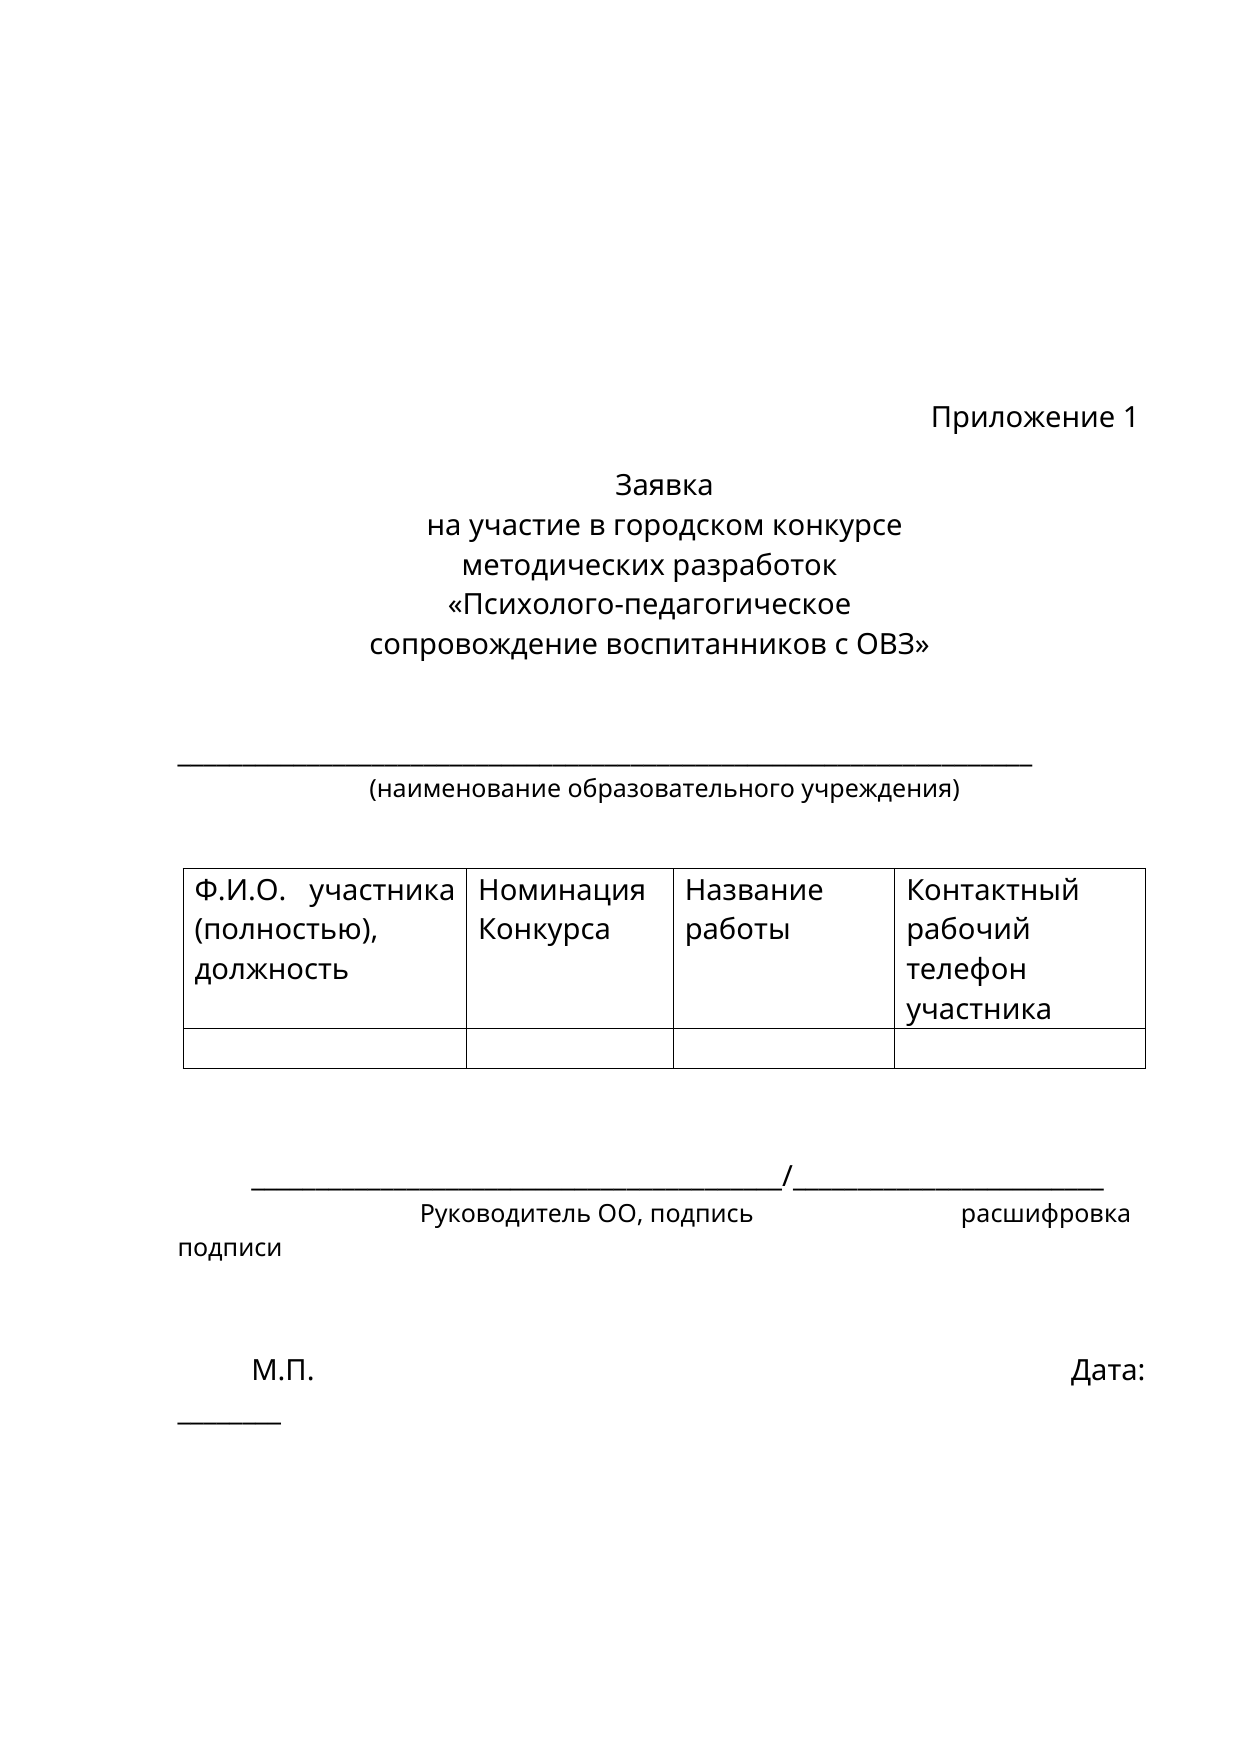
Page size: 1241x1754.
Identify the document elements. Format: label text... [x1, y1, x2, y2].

table_header Название работы [674, 869, 894, 1028]
text (наименование образовательного учреждения) [177, 771, 1152, 805]
text __________________________________________________________________ [177, 731, 1152, 771]
text Заявка [177, 464, 1152, 504]
text сопровождение воспитанников с ОВЗ» [147, 623, 1152, 663]
text «Психолого-педагогическое [147, 583, 1152, 623]
text на участие в городском конкурсе [177, 504, 1152, 544]
table_cell [895, 1029, 1145, 1068]
table_cell [674, 1029, 894, 1068]
table_cell [184, 1029, 466, 1068]
table_header Номинация Конкурса [467, 869, 673, 1028]
text М.П. Дата: ________ [177, 1350, 1152, 1429]
text Руководитель ОО, подпись расшифровка подписи [177, 1195, 1152, 1263]
text Приложение 1 [177, 396, 1152, 436]
table_header Ф.И.О. участника (полностью), должность [184, 869, 466, 1028]
table_header Контактный рабочий телефон участника [895, 869, 1145, 1028]
text _________________________________________/________________________ [177, 1156, 1152, 1195]
text методических разработок [147, 544, 1152, 583]
table_cell [467, 1029, 673, 1068]
